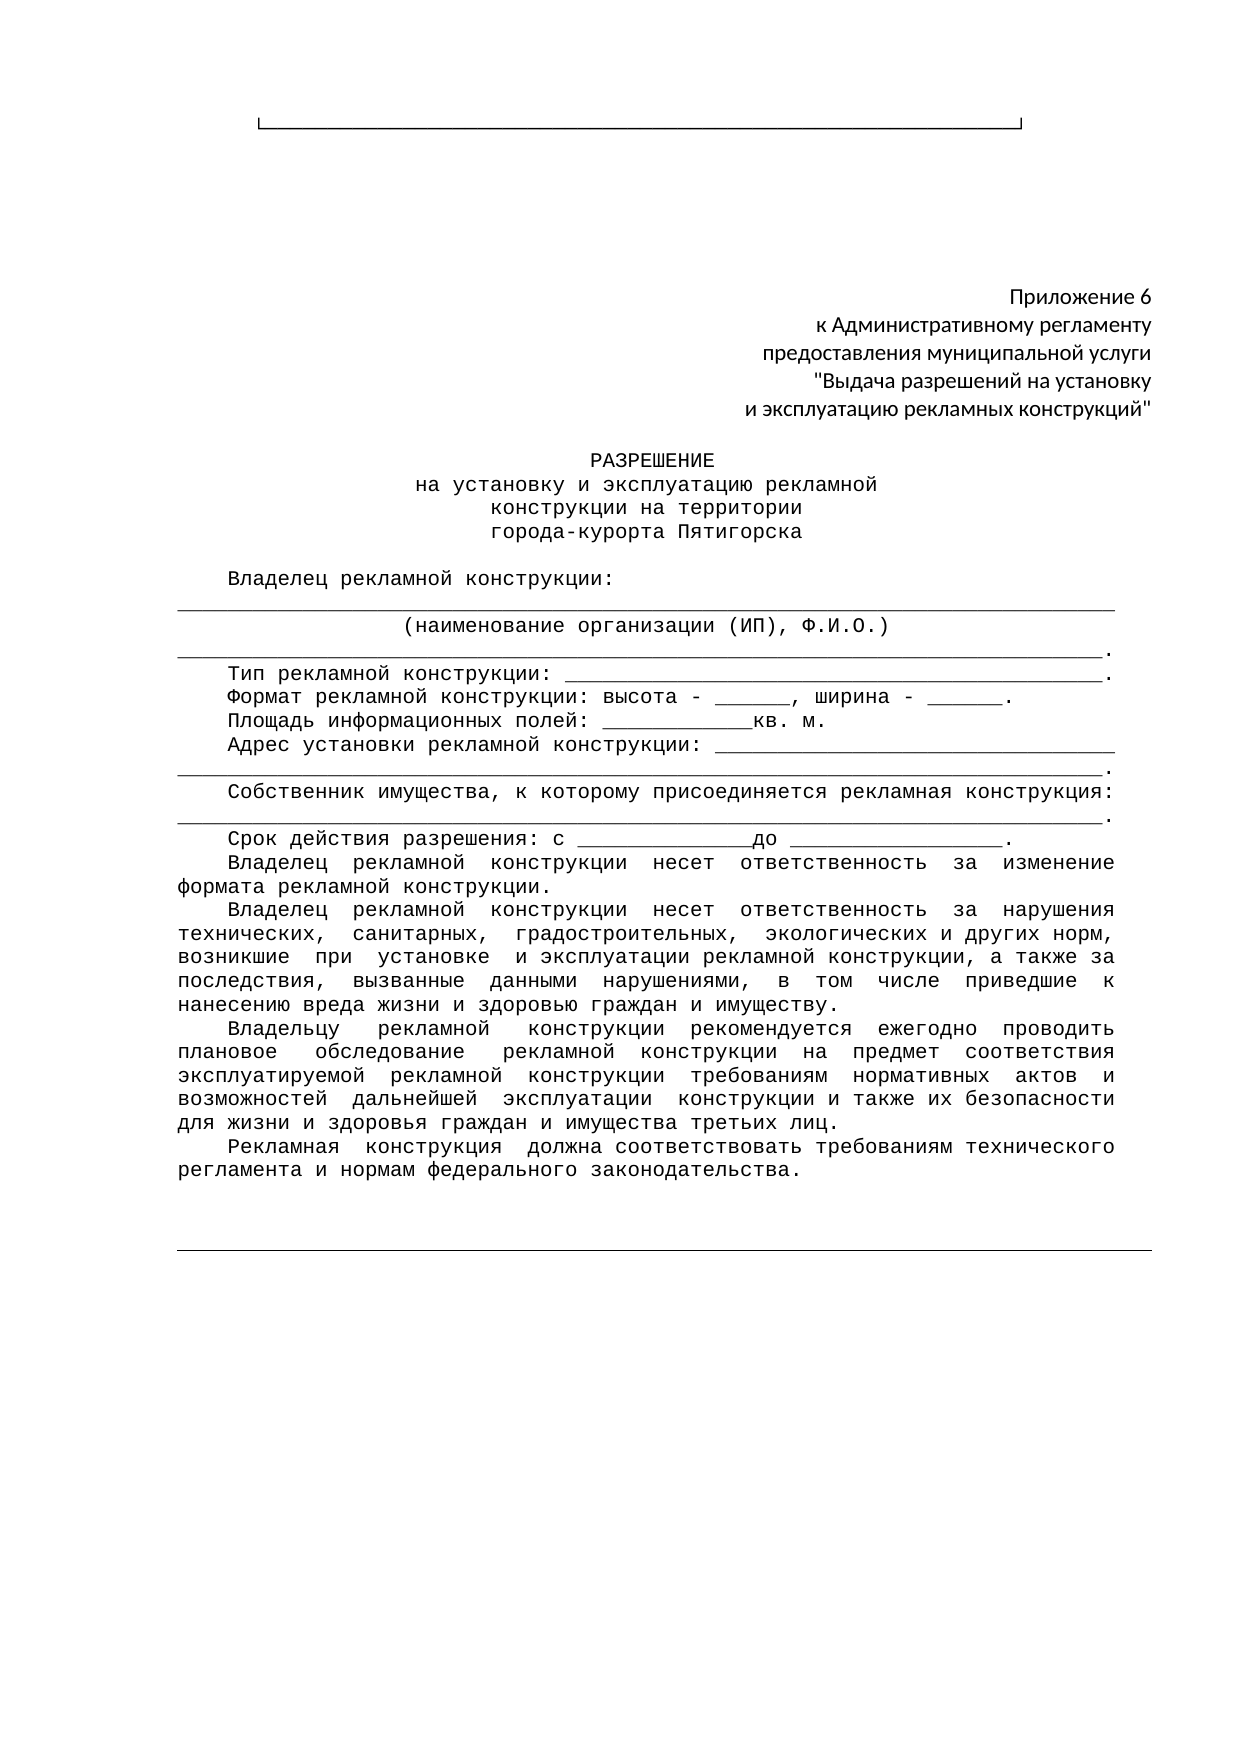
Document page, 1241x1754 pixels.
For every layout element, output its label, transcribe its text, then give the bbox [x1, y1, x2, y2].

text "Выдача разрешений на установку [177, 366, 1152, 394]
text └────────────────────────────────────────────────────────────┘ [177, 118, 1152, 142]
text (наименование организации (ИП), Ф.И.О.) [177, 616, 1152, 639]
text технических, санитарных, градостроительных, экологических и других норм, [177, 923, 1152, 947]
text формата рекламной конструкции. [177, 876, 1152, 899]
text ___________________________________________________________________________ [177, 592, 1152, 616]
text и эксплуатацию рекламных конструкций" [177, 394, 1152, 422]
text регламента и нормам федерального законодательства. [177, 1159, 1152, 1183]
text возникшие при установке и эксплуатации рекламной конструкции, а также за [177, 947, 1152, 970]
text Срок действия разрешения: с ______________до _________________. [177, 828, 1152, 852]
text Владелец рекламной конструкции несет ответственность за нарушения [177, 899, 1152, 923]
text Владелец рекламной конструкции: [177, 568, 1152, 592]
text возможностей дальнейшей эксплуатации конструкции и также их безопасности [177, 1088, 1152, 1112]
text РАЗРЕШЕНИЕ [177, 450, 1152, 474]
text Площадь информационных полей: ____________кв. м. [177, 710, 1152, 734]
text Владельцу рекламной конструкции рекомендуется ежегодно проводить [177, 1017, 1152, 1041]
text на установку и эксплуатацию рекламной [177, 474, 1152, 497]
text Владелец рекламной конструкции несет ответственность за изменение [177, 852, 1152, 876]
text конструкции на территории [177, 497, 1152, 521]
text последствия, вызванные данными нарушениями, в том числе приведшие к [177, 970, 1152, 994]
text Приложение 6 [177, 282, 1152, 310]
text эксплуатируемой рекламной конструкции требованиям нормативных актов и [177, 1065, 1152, 1088]
text __________________________________________________________________________. [177, 757, 1152, 781]
text Рекламная конструкция должна соответствовать требованиям технического [177, 1136, 1152, 1159]
text Собственник имущества, к которому присоединяется рекламная конструкция: [177, 781, 1152, 805]
text Тип рекламной конструкции: ___________________________________________. [177, 663, 1152, 686]
text Адрес установки рекламной конструкции: ________________________________ [177, 734, 1152, 757]
text для жизни и здоровья граждан и имущества третьих лиц. [177, 1112, 1152, 1136]
text к Административному регламенту [177, 310, 1152, 338]
text плановое обследование рекламной конструкции на предмет соответствия [177, 1041, 1152, 1065]
text нанесению вреда жизни и здоровью граждан и имуществу. [177, 994, 1152, 1017]
text Формат рекламной конструкции: высота - ______, ширина - ______. [177, 686, 1152, 710]
text __________________________________________________________________________. [177, 639, 1152, 663]
text города-курорта Пятигорска [177, 521, 1152, 544]
text предоставления муниципальной услуги [177, 338, 1152, 366]
text __________________________________________________________________________. [177, 805, 1152, 828]
